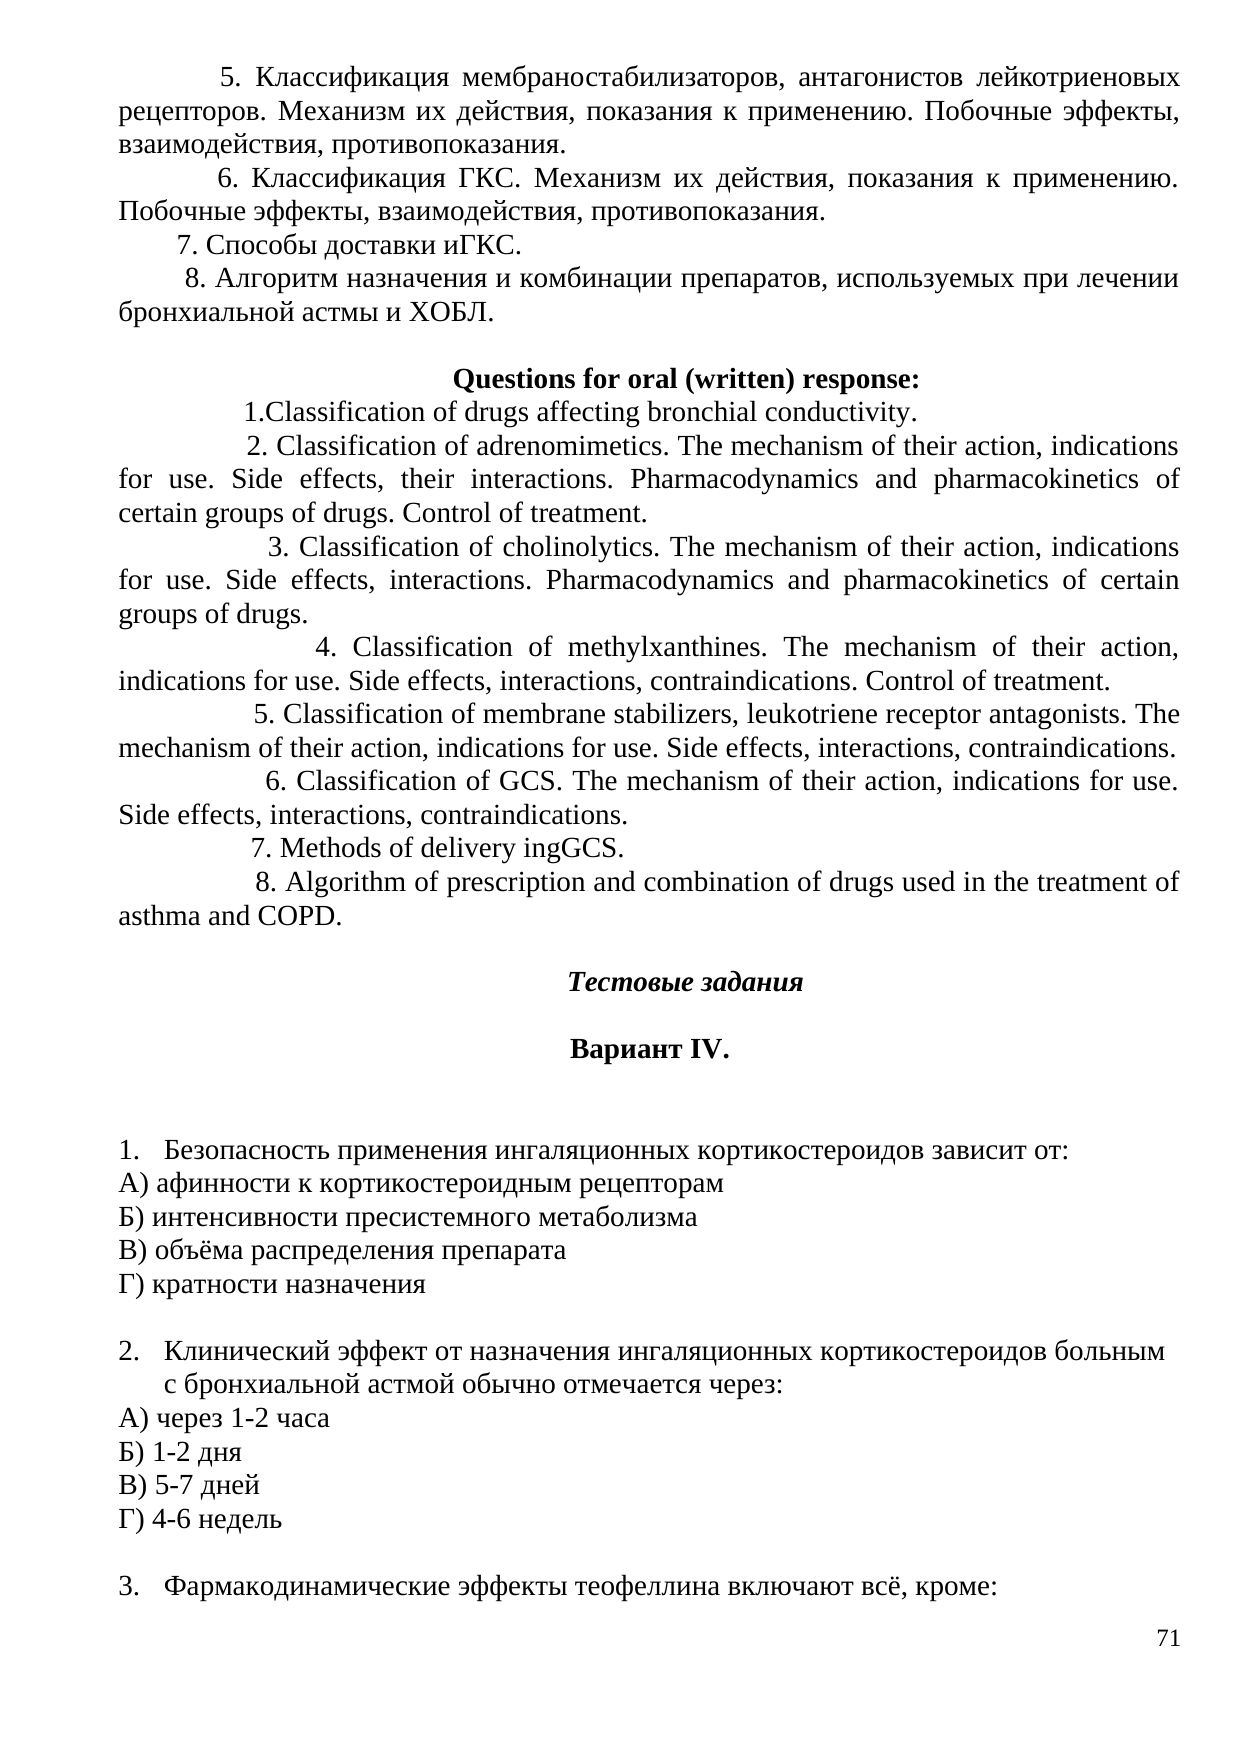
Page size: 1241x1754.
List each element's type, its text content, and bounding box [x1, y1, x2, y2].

text В) 5-7 дней [118, 1467, 1181, 1501]
text Г) кратности назначения [118, 1266, 1181, 1299]
text 7. Способы доставки иГКС. [118, 227, 1181, 260]
text 1.Classification of drugs affecting bronchial conductivity. [118, 394, 1181, 428]
text Г) 4-6 недель [118, 1501, 1181, 1534]
text А) афинности к кортикостероидным рецепторам [118, 1165, 1181, 1199]
text 2. Classification of adrenomimetics. The mechanism of their action, indications for use. Side effects, their interactions. Pharmacodynamics and pharmacokinetics of certain groups of drugs. Control of treatment. [118, 428, 1181, 529]
text 7. Methods of delivery ingGCS. [118, 831, 1181, 864]
text Вариант IV. [118, 1031, 1181, 1065]
text 8. Algorithm of prescription and combination of drugs used in the treatment of asthma and COPD. [118, 864, 1181, 931]
list Фармакодинамические эффекты теофеллина включают всё, кроме: [118, 1568, 1181, 1601]
text 5. Классификация мембраностабилизаторов, антагонистов лейкотриеновых рецепторов. Механизм их действия, показания к применению. Побочные эффекты, взаимодействия, противопоказания. [118, 59, 1181, 160]
text Тестовые задания [118, 964, 1181, 998]
text 3. Classification of cholinolytics. The mechanism of their action, indications for use. Side effects, interactions. Pharmacodynamics and pharmacokinetics of certain groups of drugs. [118, 529, 1181, 629]
text Questions for oral (written) response: [118, 361, 1181, 394]
text Б) интенсивности пресистемного метаболизма [118, 1199, 1181, 1232]
text 8. Алгоритм назначения и комбинации препаратов, используемых при лечении бронхиальной астмы и ХОБЛ. [118, 260, 1181, 327]
text 6. Classification of GCS. The mechanism of their action, indications for use. Side effects, interactions, contraindications. [118, 763, 1181, 831]
text А) через 1-2 часа [118, 1400, 1181, 1434]
list Клинический эффект от назначения ингаляционных кортикостероидов больным с бронхиальной астмой обычно отмечается через: [118, 1333, 1181, 1400]
text Б) 1-2 дня [118, 1434, 1181, 1467]
text 6. Классификация ГКС. Механизм их действия, показания к применению. Побочные эффекты, взаимодействия, противопоказания. [118, 160, 1181, 227]
list Безопасность применения ингаляционных кортикостероидов зависит от: [118, 1132, 1181, 1165]
text В) объёма распределения препарата [118, 1232, 1181, 1266]
text 4. Classification of methylxanthines. The mechanism of their action, indications for use. Side effects, interactions, contraindications. Control of treatment. [118, 629, 1181, 696]
text 5. Classification of membrane stabilizers, leukotriene receptor antagonists. The mechanism of their action, indications for use. Side effects, interactions, contraindications. [118, 696, 1181, 763]
